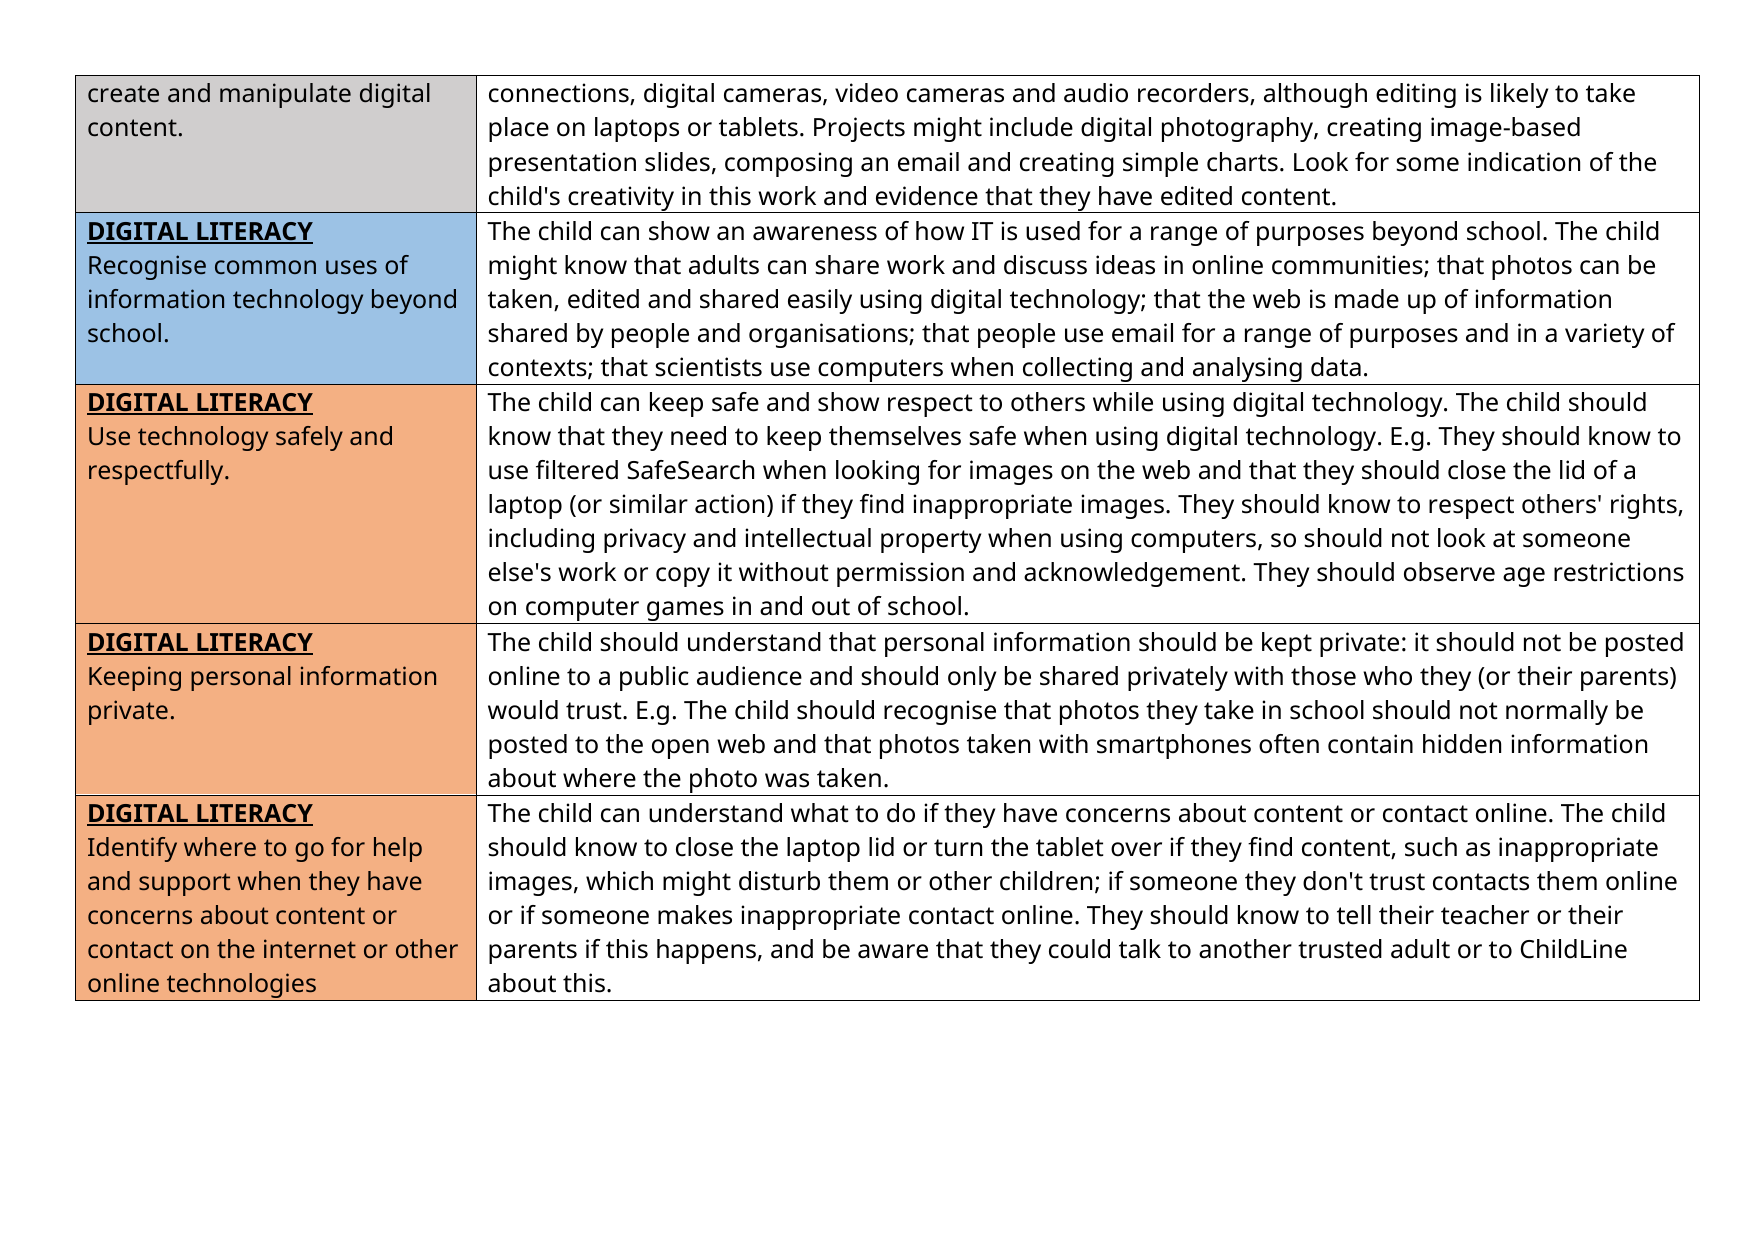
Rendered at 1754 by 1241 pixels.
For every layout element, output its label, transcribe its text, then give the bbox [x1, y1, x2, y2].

table_cell The child can keep safe and show respect to others while using digital technology. The child should know that they need to keep themselves safe when using digital technology. E.g. They should know to use filtered SafeSearch when looking for images on the web and that they should close the lid of a laptop (or similar action) if they find inappropriate images. They should know to respect others' rights, including privacy and intellectual property when using computers, so should not look at someone else's work or copy it without permission and acknowledgement. They should observe age restrictions on computer games in and out of school. [477, 385, 1699, 623]
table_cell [477, 76, 1699, 212]
table_cell The child can understand what to do if they have concerns about content or contact online. The child should know to close the laptop lid or turn the tablet over if they find content, such as inappropriate images, which might disturb them or other children; if someone they don't trust contacts them online or if someone makes inappropriate contact online. They should know to tell their teacher or their parents if this happens, and be aware that they could talk to another trusted adult or to ChildLine about this. [477, 796, 1699, 1000]
table_cell The child can show an awareness of how IT is used for a range of purposes beyond school. The child might know that adults can share work and discuss ideas in online communities; that photos can be taken, edited and shared easily using digital technology; that the web is made up of information shared by people and organisations; that people use email for a range of purposes and in a variety of contexts; that scientists use computers when collecting and analysing data. [477, 213, 1699, 384]
table_cell DIGITAL LITERACY Recognise common uses of information technology beyond school. [76, 213, 476, 384]
table_cell DIGITAL LITERACY Keeping personal information private. [76, 624, 476, 794]
table_cell The child should understand that personal information should be kept private: it should not be posted online to a public audience and should only be shared privately with those who they (or their parents) would trust. E.g. The child should recognise that photos they take in school should not normally be posted to the open web and that photos taken with smartphones often contain hidden information about where the photo was taken. [477, 624, 1699, 794]
table_cell DIGITAL LITERACY Identify where to go for help and support when they have concerns about content or contact on the internet or other online technologies [76, 796, 476, 1000]
table_cell DIGITAL LITERACY Use technology safely and respectfully. [76, 385, 476, 623]
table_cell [76, 76, 476, 212]
